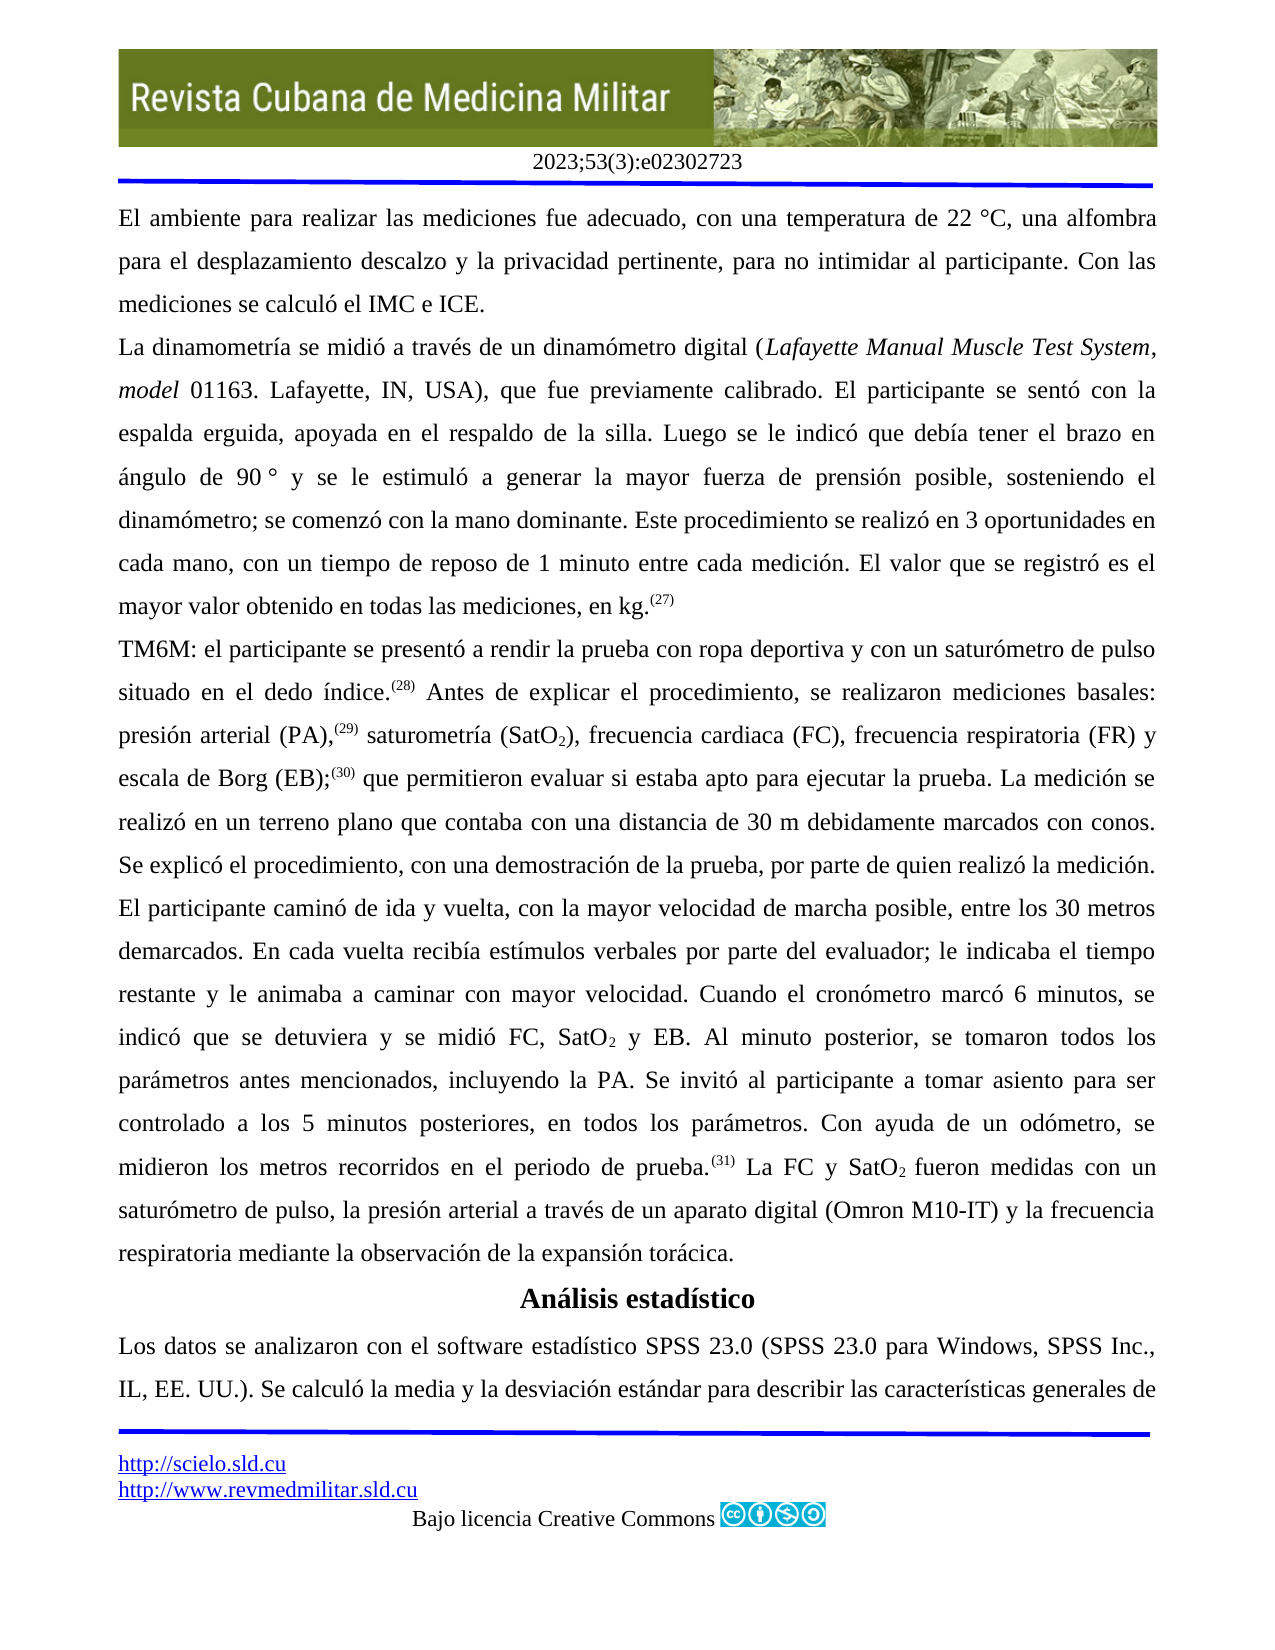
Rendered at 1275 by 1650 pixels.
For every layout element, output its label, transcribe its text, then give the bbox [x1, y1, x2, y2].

text TM6M: el participante se presentó a rendir la prueba con ropa deportiva y con un saturómetro de pulso situado en el dedo índice.(28) Antes de explicar el procedimiento, se realizaron mediciones basales: presión arterial (PA),(29) saturometría (SatO2), frecuencia cardiaca (FC), frecuencia respiratoria (FR) y escala de Borg (EB);(30) que permitieron evaluar si estaba apto para ejecutar la prueba. La medición se realizó en un terreno plano que contaba con una distancia de 30 m debidamente marcados con conos. Se explicó el procedimiento, con una demostración de la prueba, por parte de quien realizó la medición. El participante caminó de ida y vuelta, con la mayor velocidad de marcha posible, entre los 30 metros demarcados. En cada vuelta recibía estímulos verbales por parte del evaluador; le indicaba el tiempo restante y le animaba a caminar con mayor velocidad. Cuando el cronómetro marcó 6 minutos, se indicó que se detuviera y se midió FC, SatO2 y EB. Al minuto posterior, se tomaron todos los parámetros antes mencionados, incluyendo la PA. Se invitó al participante a tomar asiento para ser controlado a los 5 minutos posteriores, en todos los parámetros. Con ayuda de un odómetro, se midieron los metros recorridos en el periodo de prueba.(31) La FC y SatO2 fueron medidas con un saturómetro de pulso, la presión arterial a través de un aparato digital (Omron M10-IT) y la frecuencia respiratoria mediante la observación de la expansión torácica. [118, 634, 1157, 1267]
picture [118, 49, 1158, 147]
picture [720, 1502, 826, 1527]
text Análisis estadístico [118, 1281, 1157, 1314]
text El ambiente para realizar las mediciones fue adecuado, con una temperatura de 22 °C, una alfombra para el desplazamiento descalzo y la privacidad pertinente, para no intimidar al participante. Con las mediciones se calculó el IMC e ICE. [118, 203, 1157, 318]
text La dinamometría se midió a través de un dinamómetro digital (Lafayette Manual Muscle Test System, model 01163. Lafayette, IN, USA), que fue previamente calibrado. El participante se sentó con la espalda erguida, apoyada en el respaldo de la silla. Luego se le indicó que debía tener el brazo en ángulo de 90 ° y se le estimuló a generar la mayor fuerza de prensión posible, sosteniendo el dinamómetro; se comenzó con la mano dominante. Este procedimiento se realizó en 3 oportunidades en cada mano, con un tiempo de reposo de 1 minuto entre cada medición. El valor que se registró es el mayor valor obtenido en todas las mediciones, en kg.(27) [118, 332, 1157, 620]
